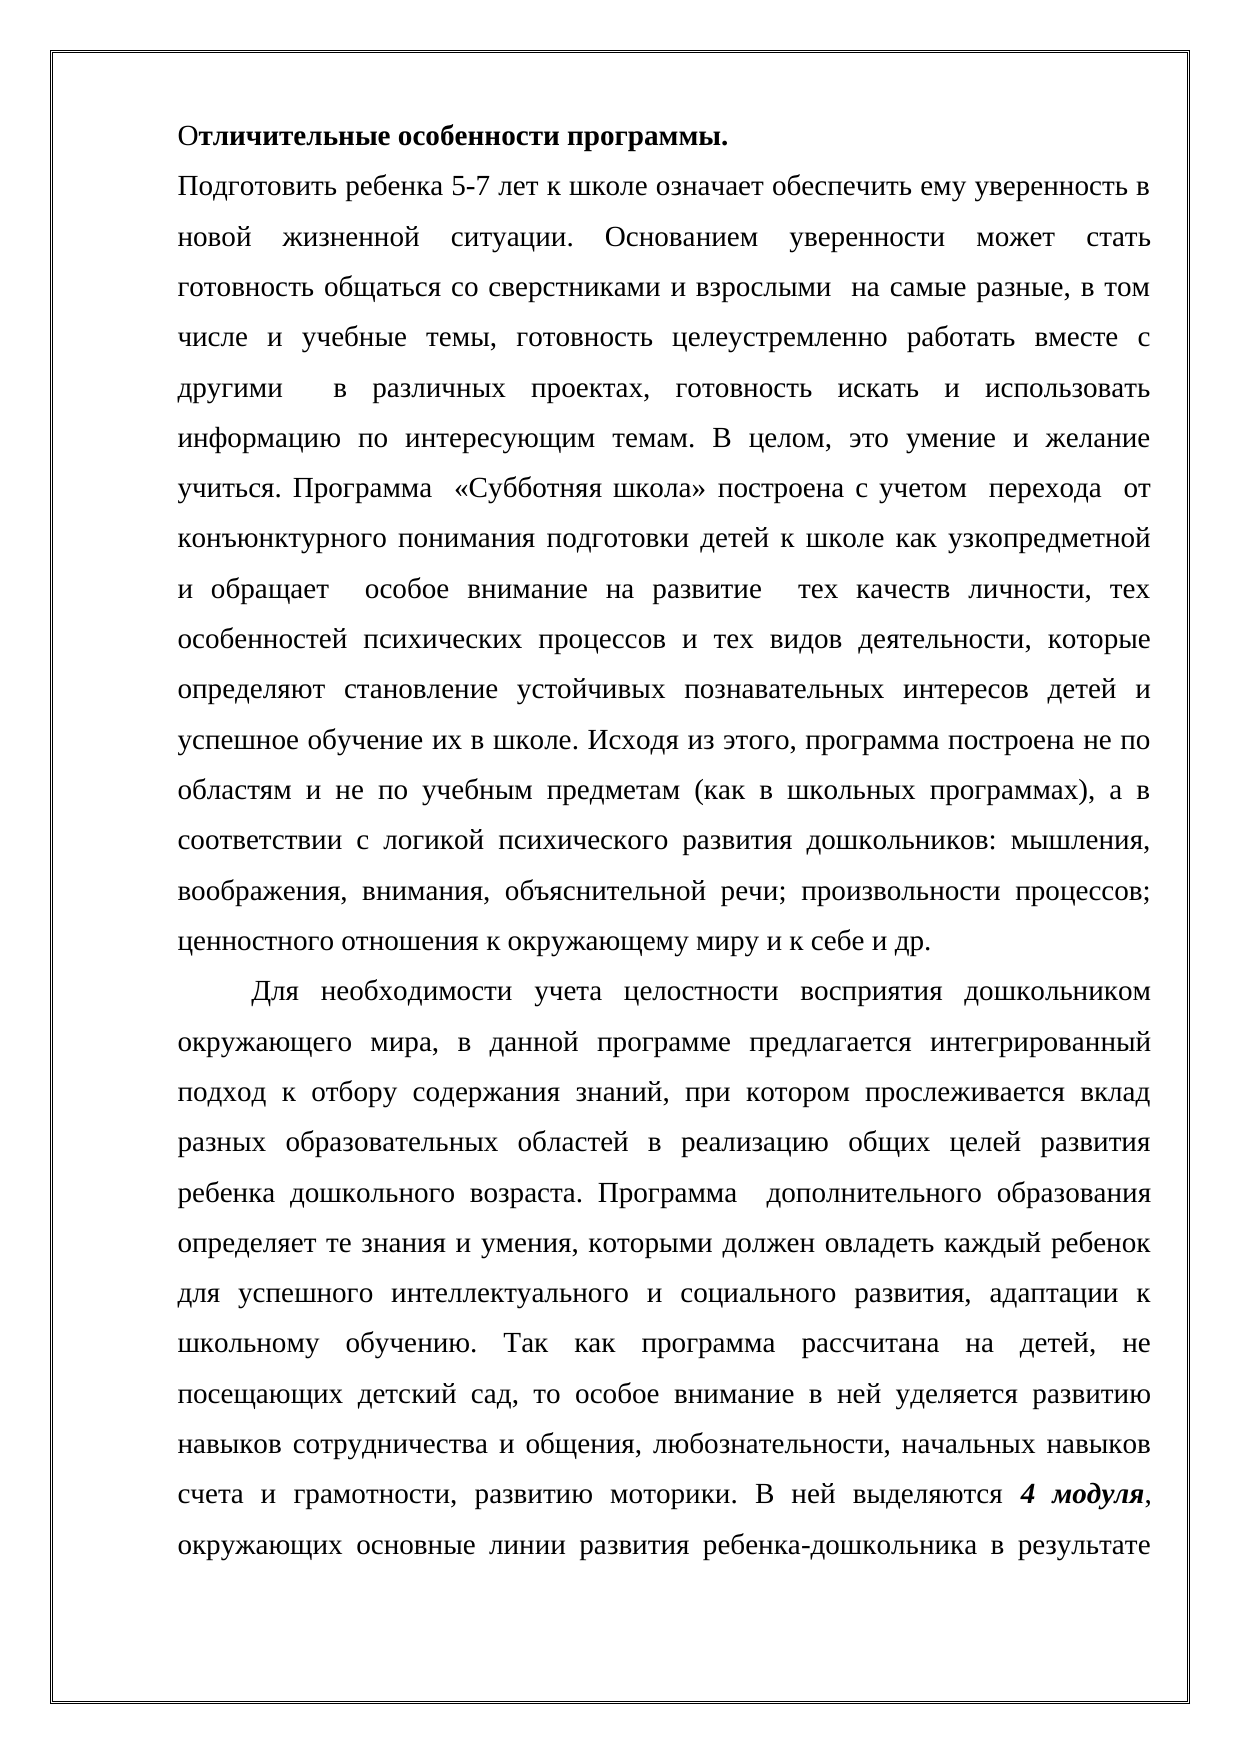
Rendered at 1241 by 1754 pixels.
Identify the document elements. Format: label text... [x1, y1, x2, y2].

text Подготовить ребенка 5-7 лет к школе означает обеспечить ему уверенность в новой жизненной ситуации. Основанием уверенности может стать готовность общаться со сверстниками и взрослыми на самые разные, в том числе и учебные темы, готовность целеустремленно работать вместе с другими в различных проектах, готовность искать и использовать информацию по интересующим темам. В целом, это умение и желание учиться. Программа «Субботняя школа» построена с учетом перехода от конъюнктурного понимания подготовки детей к школе как узкопредметной и обращает особое внимание на развитие тех качеств личности, тех особенностей психических процессов и тех видов деятельности, которые определяют становление устойчивых познавательных интересов детей и успешное обучение их в школе. Исходя из этого, программа построена не по областям и не по учебным предметам (как в школьных программах), а в соответствии с логикой психического развития дошкольников: мышления, воображения, внимания, объяснительной речи; произвольности процессов; ценностного отношения к окружающему миру и к себе и др. [177, 168, 1152, 957]
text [177, 973, 1152, 1560]
text Отличительные особенности программы. [177, 118, 1152, 152]
